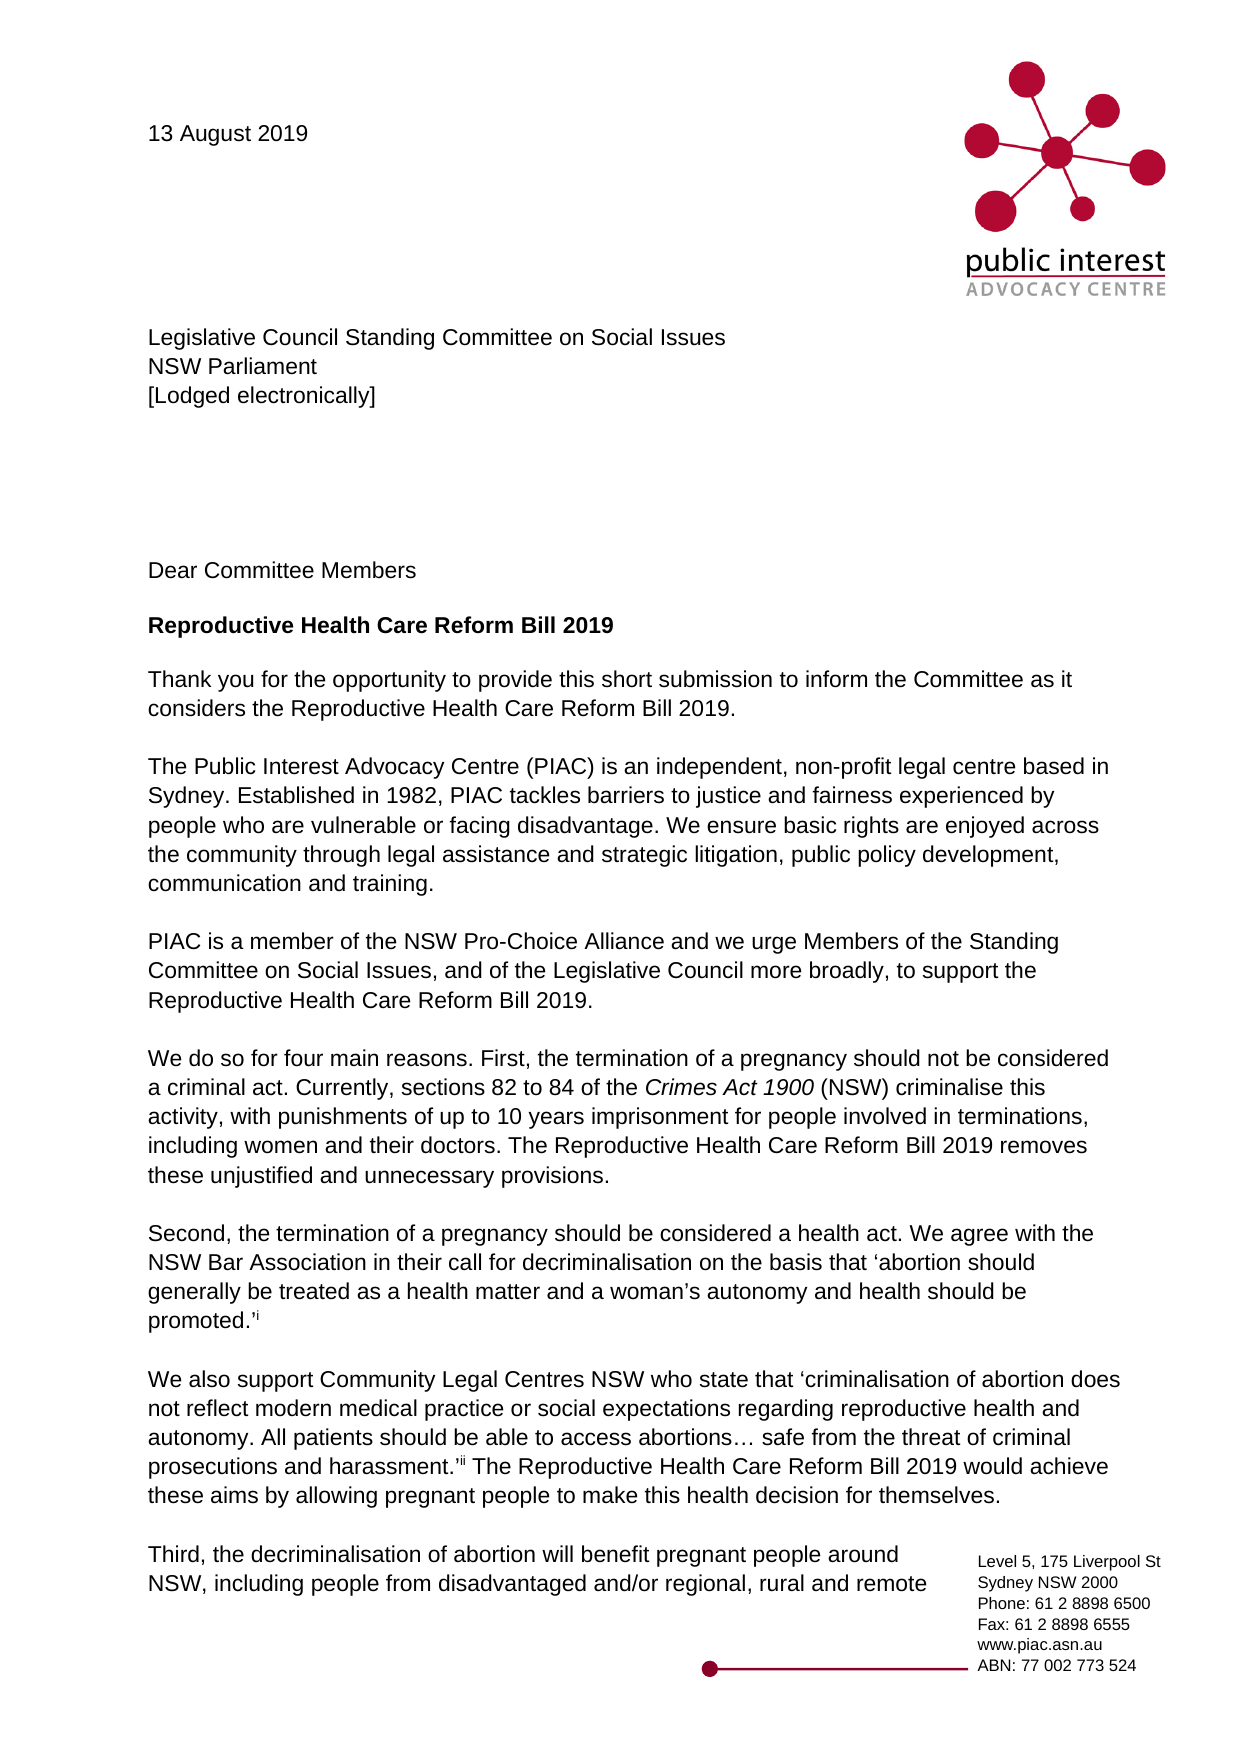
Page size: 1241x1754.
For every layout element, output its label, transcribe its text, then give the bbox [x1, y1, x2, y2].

text PIAC is a member of the NSW Pro-Choice Alliance and we urge Members of the Standing Committee on Social Issues, and of the Legislative Council more broadly, to support the Reproductive Health Care Reform Bill 2019. [148, 926, 1122, 1014]
text Second, the termination of a pregnancy should be considered a health act. We agree with the NSW Bar Association in their call for decriminalisation on the basis that ‘abortion should generally be treated as a health matter and a woman’s autonomy and health should be promoted.’ [148, 1218, 1122, 1335]
text The Public Interest Advocacy Centre (PIAC) is an independent, non-profit legal centre based in Sydney. Established in 1982, PIAC tackles barriers to justice and fairness experienced by people who are vulnerable or facing disadvantage. We ensure basic rights are enjoyed across the community through legal assistance and strategic litigation, public policy development, communication and training. [148, 751, 1122, 897]
text Dear Committee Members [148, 556, 1122, 585]
picture [958, 54, 1172, 303]
subtitle Reproductive Health Care Reform Bill 2019 [148, 610, 1122, 639]
text Thank you for the opportunity to provide this short submission to inform the Committee as it considers the Reproductive Health Care Reform Bill 2019. [148, 664, 1122, 722]
text Legislative Council Standing Committee on Social Issues [148, 322, 1122, 351]
text We also support Community Legal Centres NSW who state that ‘criminalisation of abortion does not reflect modern medical practice or social expectations regarding reproductive health and autonomy. All patients should be able to access abortions… safe from the threat of criminal prosecutions and harassment.’ The Reproductive Health Care Reform Bill 2019 would achieve these aims by allowing pregnant people to make this health decision for themselves. [148, 1364, 1122, 1510]
text [Lodged electronically] [148, 381, 1122, 410]
text 13 August 2019 [148, 118, 1122, 147]
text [148, 1539, 1122, 1597]
text NSW Parliament [148, 351, 1122, 381]
text We do so for four main reasons. First, the termination of a pregnancy should not be considered a criminal act. Currently, sections 82 to 84 of the Crimes Act 1900 (NSW) criminalise this activity, with punishments of up to 10 years imprisonment for people involved in terminations, including women and their doctors. The Reproductive Health Care Reform Bill 2019 removes these unjustified and unnecessary provisions. [148, 1043, 1122, 1189]
